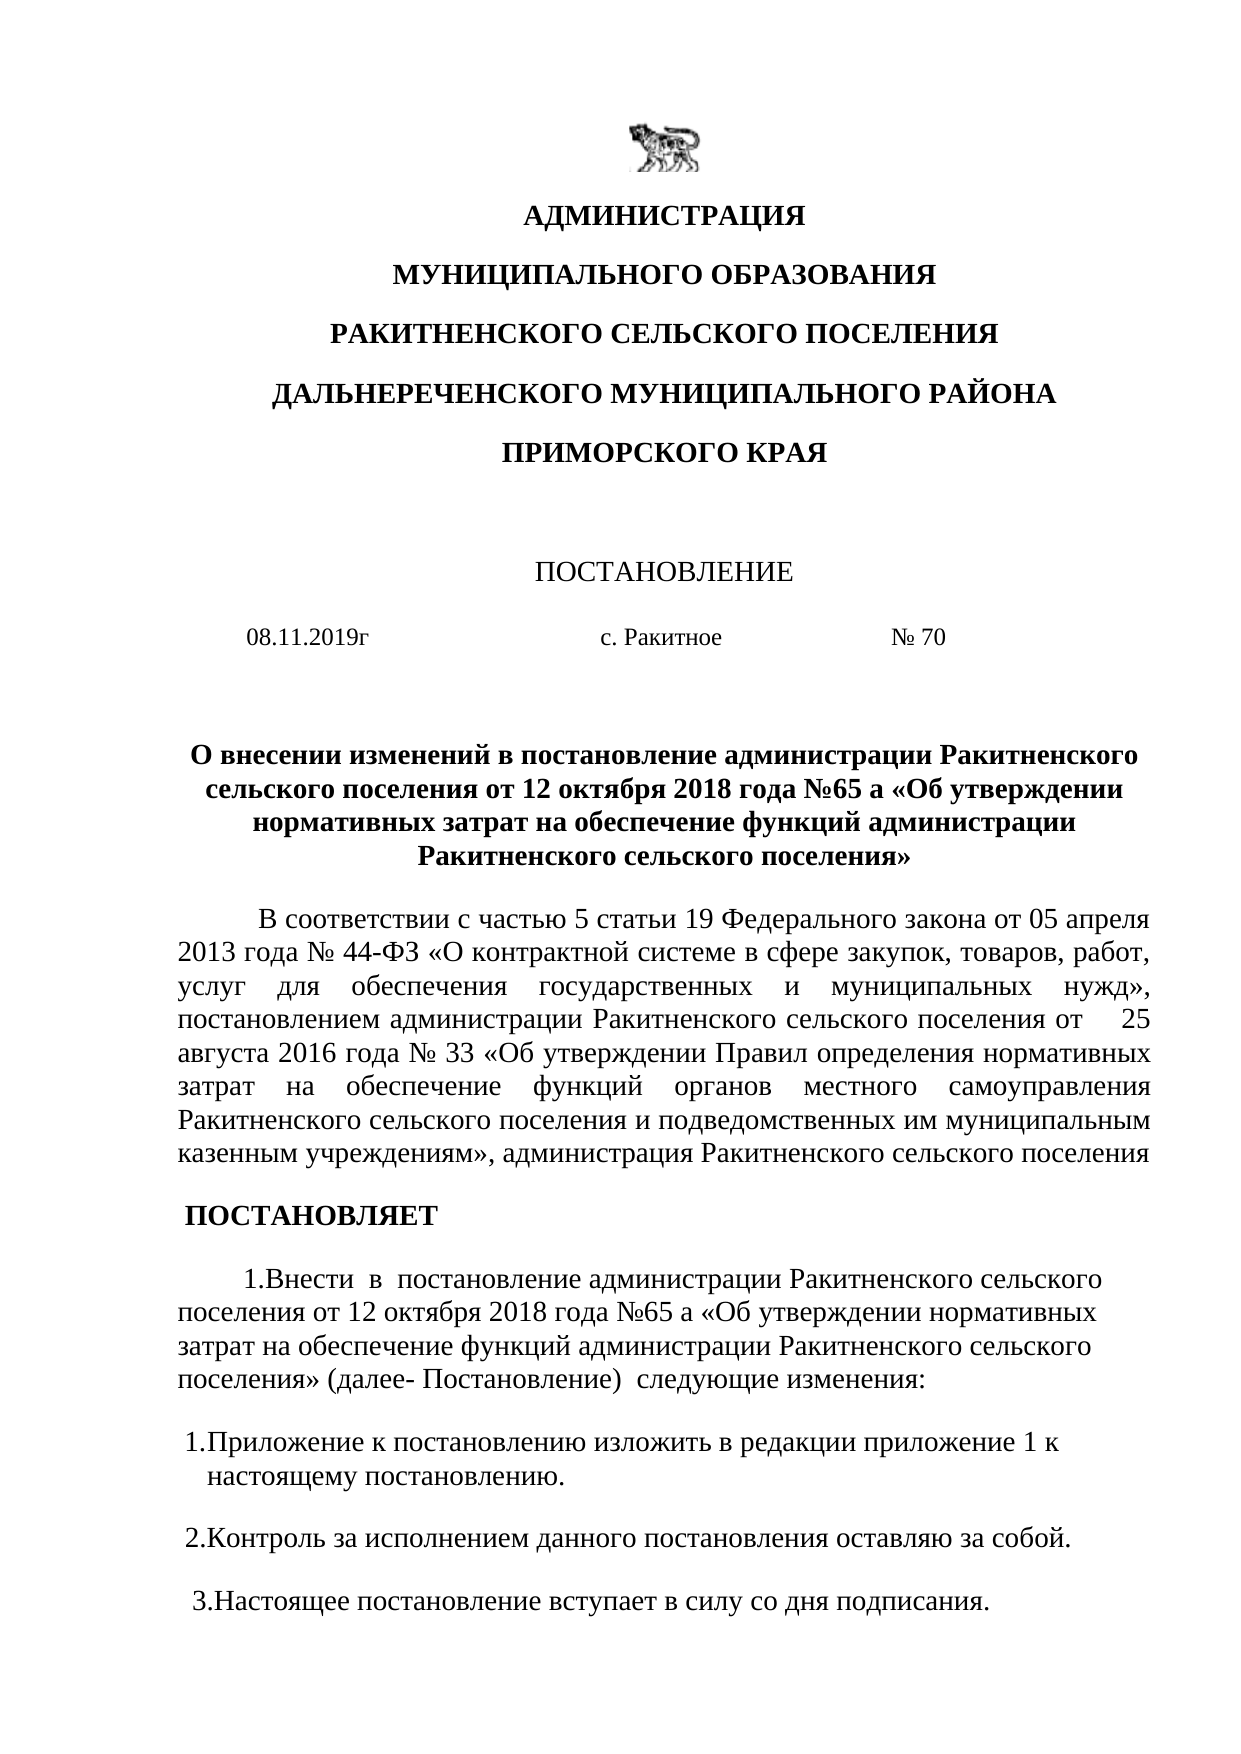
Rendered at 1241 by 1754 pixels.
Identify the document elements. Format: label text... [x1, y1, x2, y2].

text 1.Внести в постановление администрации Ракитненского сельского поселения от 12 октября 2018 года №65 а «Об утверждении нормативных затрат на обеспечение функций администрации Ракитненского сельского поселения» (далее- Постановление) следующие изменения: [177, 1261, 1152, 1395]
text ПОСТАНОВЛЕНИЕ [177, 554, 1152, 587]
text 2.Контроль за исполнением данного постановления оставляю за собой. [177, 1521, 1152, 1554]
text ПОСТАНОВЛЯЕТ [177, 1198, 1152, 1232]
text В соответствии с частью 5 статьи 19 Федерального закона от 05 апреля 2013 года № 44-ФЗ «О контрактной системе в сфере закупок, товаров, работ, услуг для обеспечения государственных и муниципальных нужд», постановлением администрации Ракитненского сельского поселения от 25 августа 2016 года № 33 «Об утверждении Правил определения нормативных затрат на обеспечение функций органов местного самоуправления Ракитненского сельского поселения и подведомственных им муниципальным казенным учреждениям», администрация Ракитненского сельского поселения [177, 901, 1152, 1169]
text 3.Настоящее постановление вступает в силу со дня подписания. [177, 1583, 1152, 1617]
text АДМИНИСТРАЦИЯ [177, 198, 1152, 231]
text ПРИМОРСКОГО КРАЯ [177, 435, 1152, 469]
text МУНИЦИПАЛЬНОГО ОБРАЗОВАНИЯ [177, 257, 1152, 291]
text РАКИТНЕНСКОГО СЕЛЬСКОГО ПОСЕЛЕНИЯ [177, 316, 1152, 350]
list Приложение к постановлению изложить в редакции приложение 1 к настоящему постановлению. [184, 1424, 1152, 1491]
text 08.11.2019г с. Ракитное № 70 [177, 622, 1152, 650]
text О внесении изменений в постановление администрации Ракитненского сельского поселения от 12 октября 2018 года №65 а «Об утверждении нормативных затрат на обеспечение функций администрации Ракитненского сельского поселения» [177, 737, 1152, 872]
text ДАЛЬНЕРЕЧЕНСКОГО МУНИЦИПАЛЬНОГО РАЙОНА [177, 376, 1152, 409]
